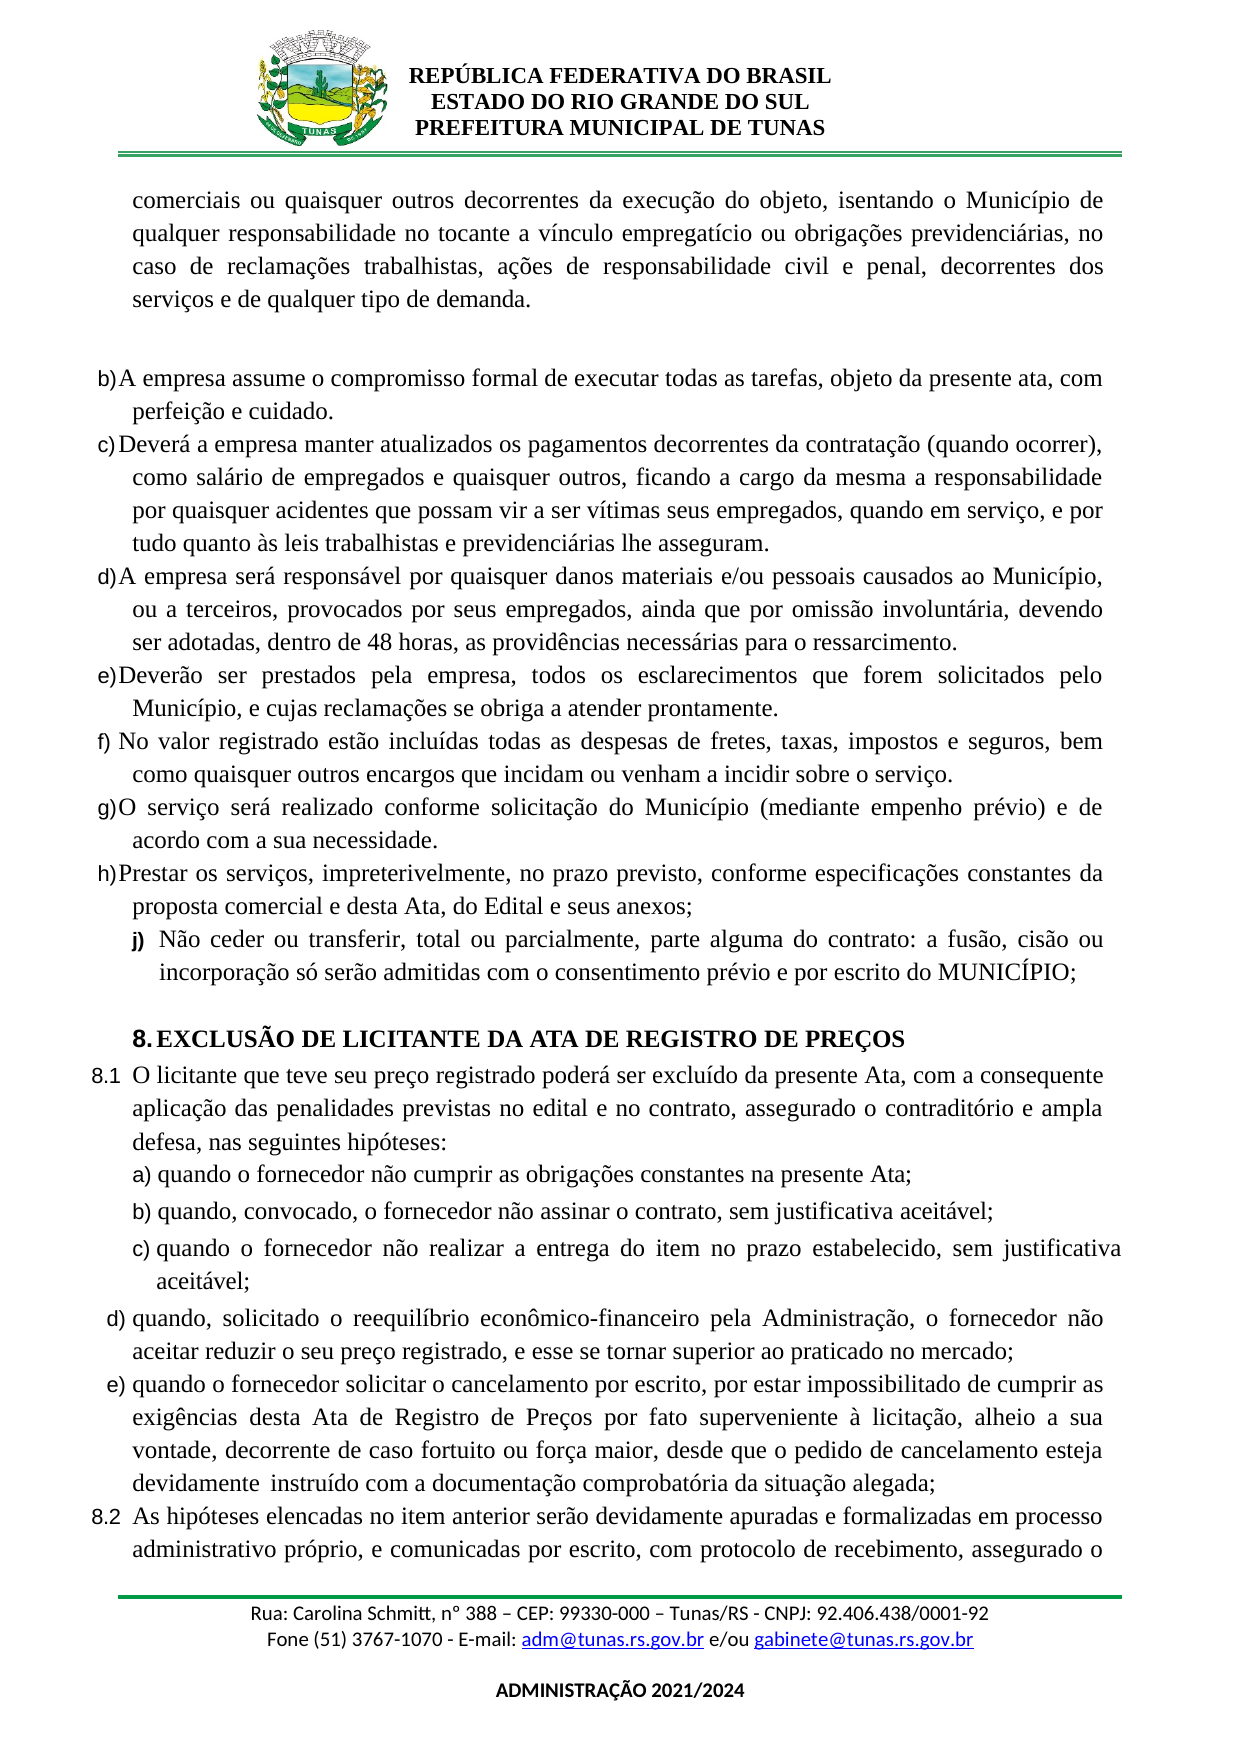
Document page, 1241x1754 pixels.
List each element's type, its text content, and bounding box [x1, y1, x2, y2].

list quando o fornecedor solicitar o cancelamento por escrito, por estar impossibilitado de cumprir as exigências desta Ata de Registro de Preços por fato superveniente à licitação, alheio a sua vontade, decorrente de caso fortuito ou força maior, desde que o pedido de cancelamento esteja devidamente instruído com a documentação comprobatória da situação alegada; [106, 1369, 1104, 1497]
list quando, solicitado o reequilíbrio econômico-financeiro pela Administração, o fornecedor não aceitar reduzir o seu preço registrado, e esse se tornar superior ao praticado no mercado; [106, 1303, 1104, 1365]
list O licitante que teve seu preço registrado poderá ser excluído da presente Ata, com a consequente aplicação das penalidades previstas no edital e no contrato, assegurado o contraditório e ampla defesa, nas seguintes hipóteses: [91, 1061, 1104, 1155]
list O serviço será realizado conforme solicitação do Município (mediante empenho prévio) e de acordo com a sua necessidade. [97, 792, 1104, 854]
list Não ceder ou transferir, total ou parcialmente, parte alguma do contrato: a fusão, cisão ou incorporação só serão admitidas com o consentimento prévio e por escrito do MUNICÍPIO; [132, 924, 1104, 986]
list Deverão ser prestados pela empresa, todos os esclarecimentos que forem solicitados pelo Município, e cujas reclamações se obriga a atender prontamente. [97, 660, 1104, 722]
list Prestar os serviços, impreterivelmente, no prazo previsto, conforme especificações constantes da proposta comercial e desta Ata, do Edital e seus anexos; [97, 858, 1104, 920]
list quando o fornecedor não cumprir as obrigações constantes na presente Ata; [132, 1159, 1122, 1188]
list quando, convocado, o fornecedor não assinar o contrato, sem justificativa aceitável; [132, 1196, 1122, 1225]
list EXCLUSÃO DE LICITANTE DA ATA DE REGISTRO DE PREÇOS [132, 1023, 1122, 1052]
list A empresa assume o compromisso formal de executar todas as tarefas, objeto da presente ata, com perfeição e cuidado. [97, 363, 1103, 425]
list A empresa será responsável por quaisquer danos materiais e/ou pessoais causados ao Município, ou a terceiros, provocados por seus empregados, ainda que por omissão involuntária, devendo ser adotadas, dentro de 48 horas, as providências necessárias para o ressarcimento. [97, 561, 1104, 656]
list quando o fornecedor não realizar a entrega do item no prazo estabelecido, sem justificativa aceitável; [132, 1233, 1122, 1295]
picture [256, 30, 388, 146]
list No valor registrado estão incluídas todas as despesas de fretes, taxas, impostos e seguros, bem como quaisquer outros encargos que incidam ou venham a incidir sobre o serviço. [97, 726, 1104, 788]
list Deverá a empresa manter atualizados os pagamentos decorrentes da contratação (quando ocorrer), como salário de empregados e quaisquer outros, ficando a cargo da mesma a responsabilidade por quaisquer acidentes que possam vir a ser vítimas seus empregados, quando em serviço, e por tudo quanto às leis trabalhistas e previdenciárias lhe asseguram. [97, 429, 1104, 557]
